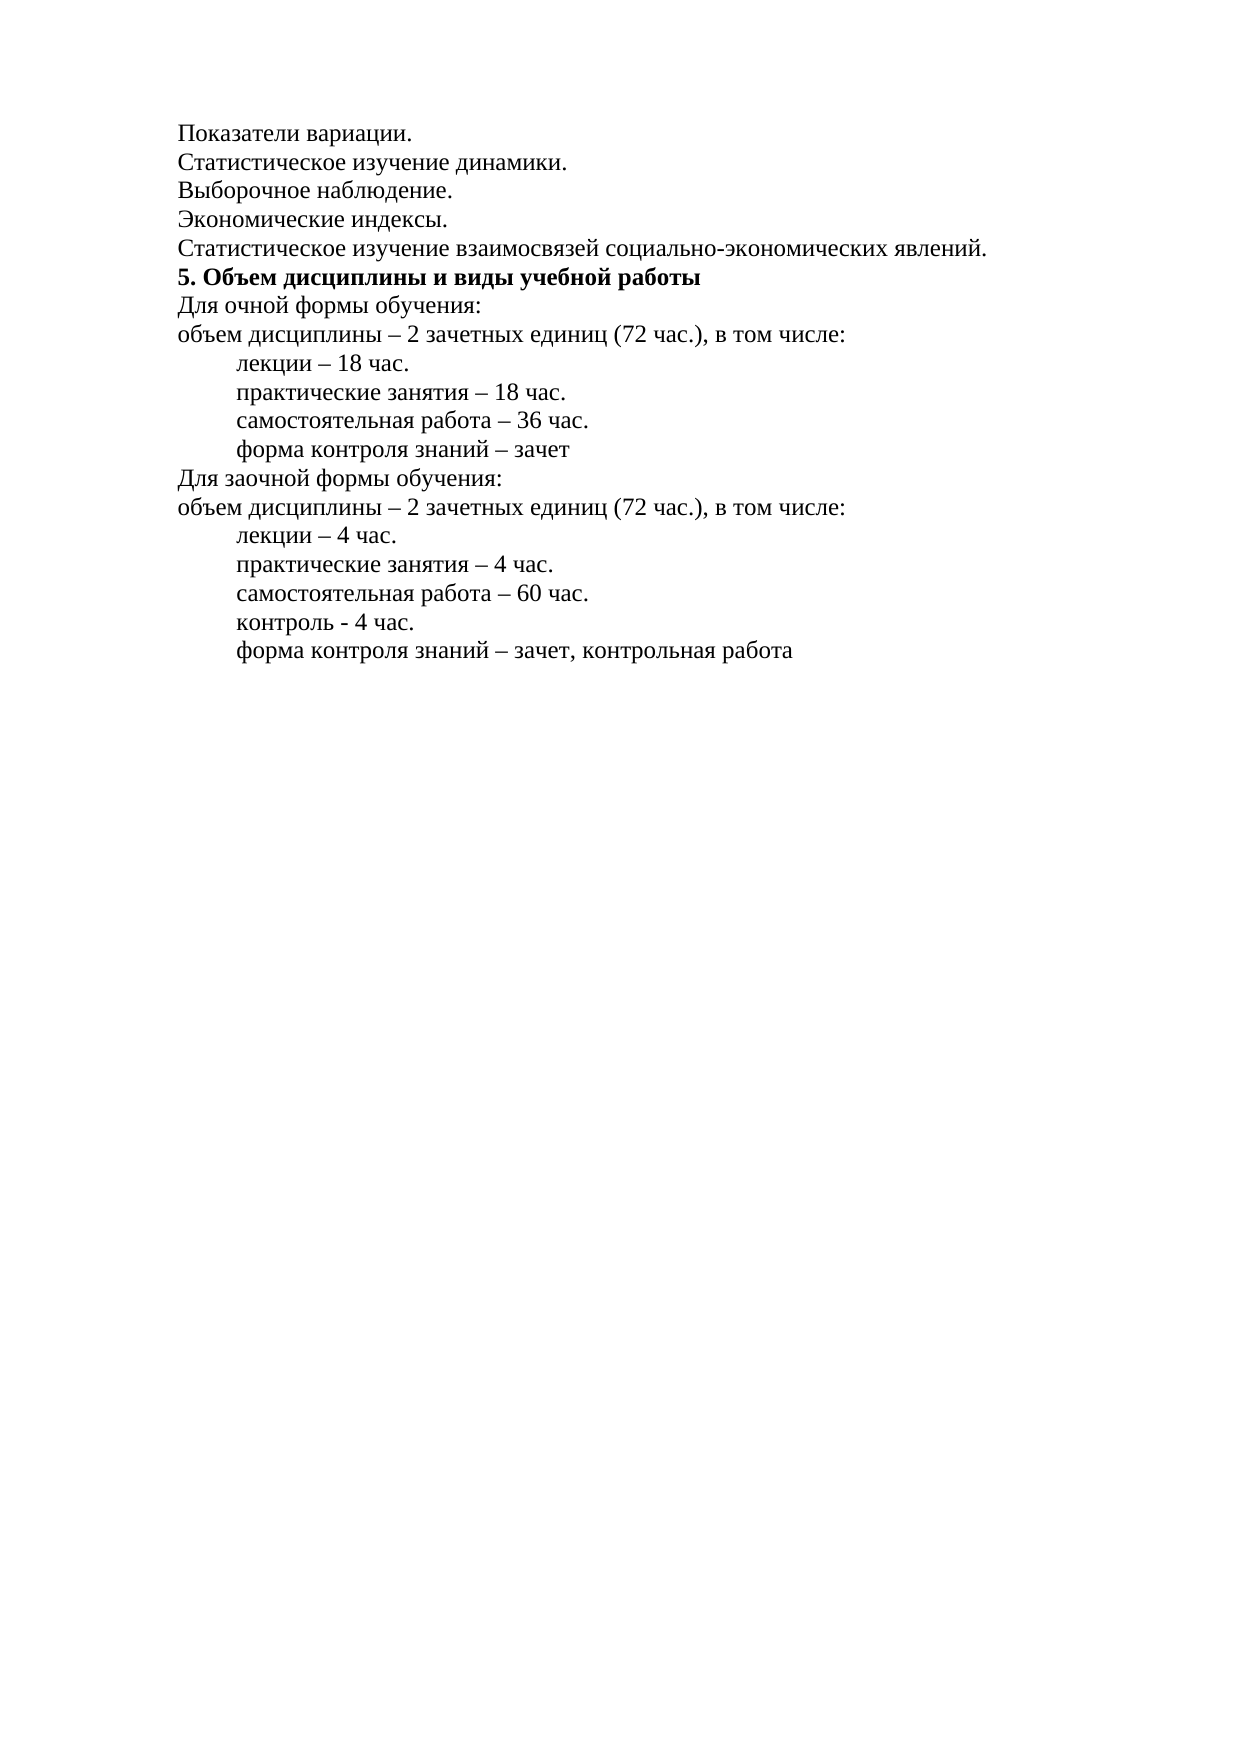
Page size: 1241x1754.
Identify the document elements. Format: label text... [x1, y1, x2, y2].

text форма контроля знаний – зачет, контрольная работа [177, 636, 1152, 664]
text 5. Объем дисциплины и виды учебной работы [177, 262, 1152, 291]
text Статистическое изучение динамики. [177, 147, 1152, 176]
text Статистическое изучение взаимосвязей социально-экономических явлений. [177, 233, 1152, 262]
text практические занятия – 4 час. [177, 549, 1152, 578]
text Для очной формы обучения: [177, 291, 1152, 319]
text Для заочной формы обучения: [177, 463, 1152, 492]
text самостоятельная работа – 60 час. [177, 578, 1152, 607]
text объем дисциплины – 2 зачетных единиц (72 час.), в том числе: [177, 492, 1152, 521]
text объем дисциплины – 2 зачетных единиц (72 час.), в том числе: [177, 319, 1152, 348]
text самостоятельная работа – 36 час. [177, 406, 1152, 434]
text форма контроля знаний – зачет [177, 434, 1152, 463]
text лекции – 4 час. [177, 521, 1152, 549]
text Выборочное наблюдение. [177, 176, 1152, 204]
text Экономические индексы. [177, 204, 1152, 233]
text практические занятия – 18 час. [177, 377, 1152, 406]
text Показатели вариации. [177, 118, 1152, 147]
text контроль - 4 час. [177, 607, 1152, 636]
text лекции – 18 час. [177, 348, 1152, 377]
